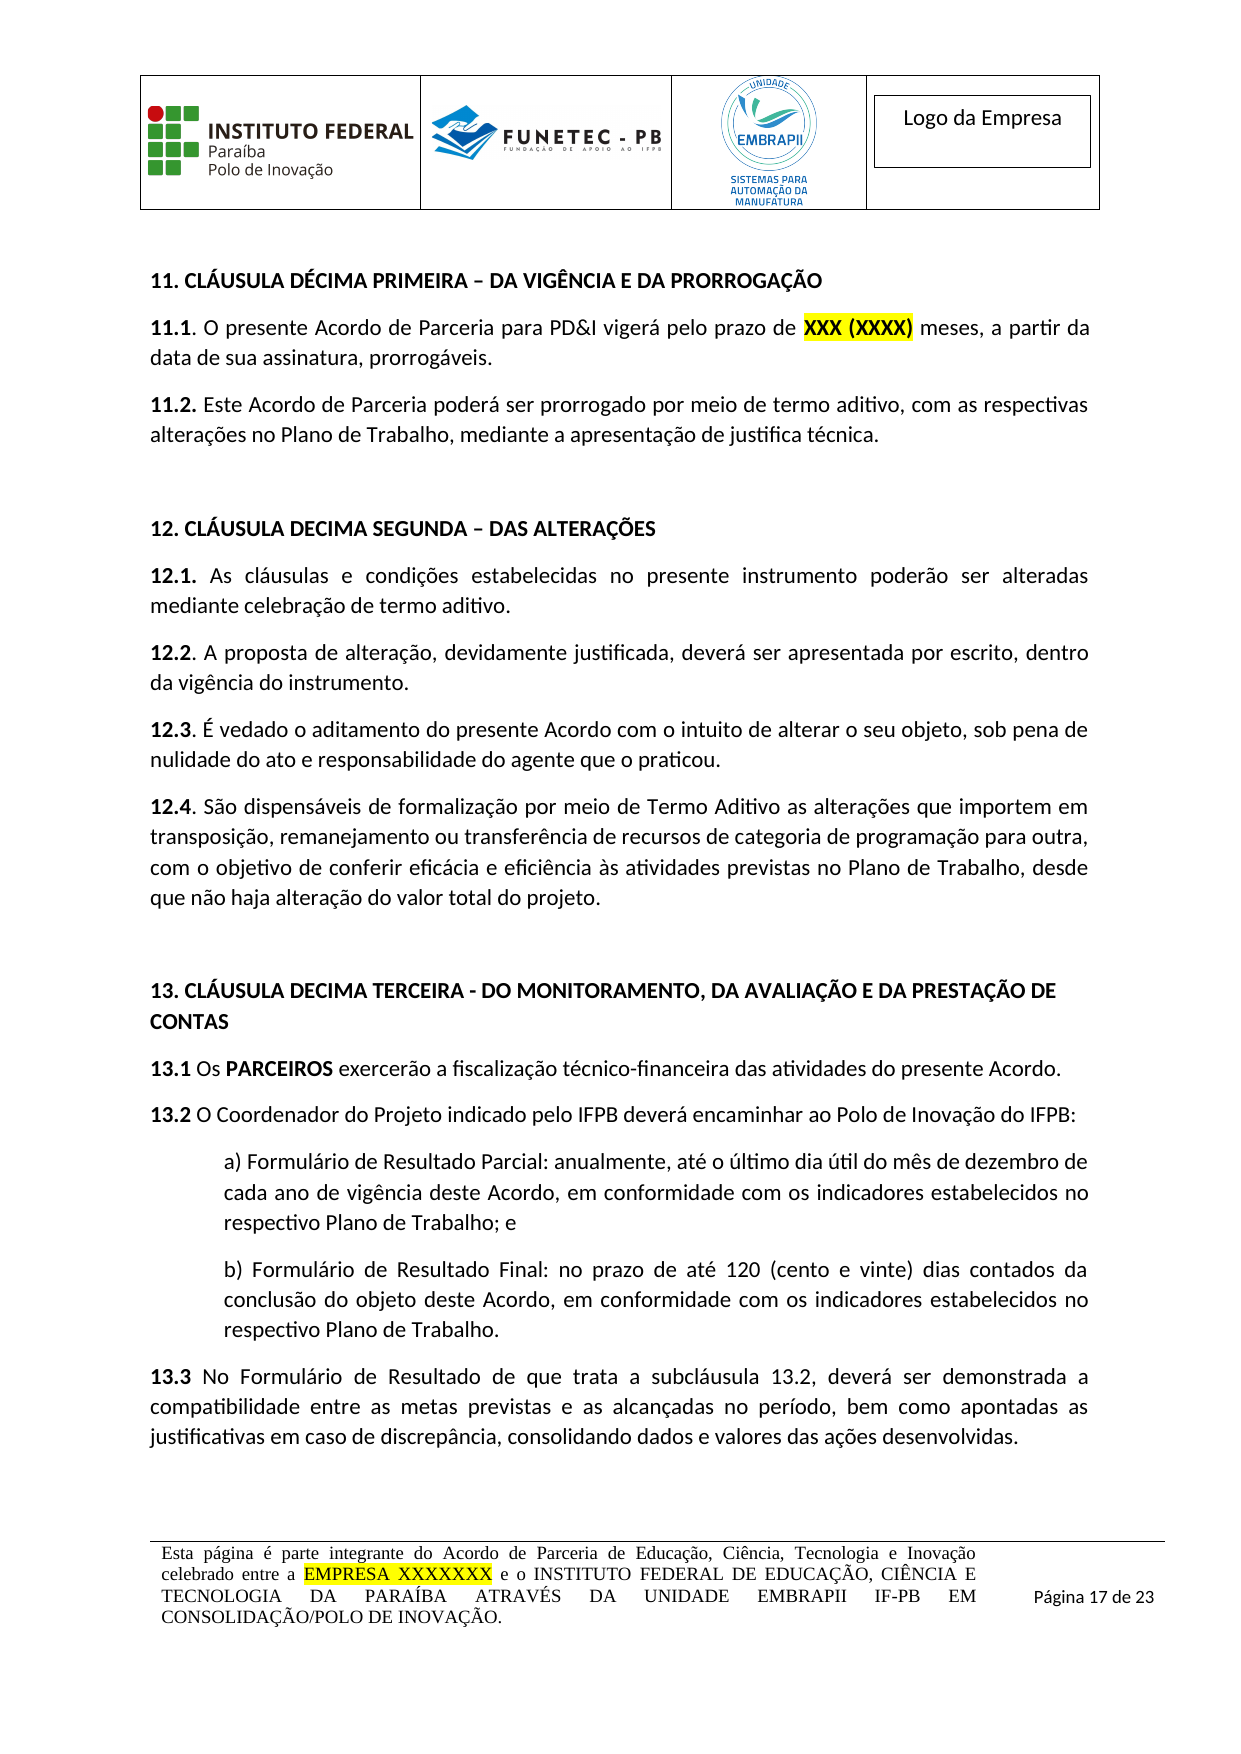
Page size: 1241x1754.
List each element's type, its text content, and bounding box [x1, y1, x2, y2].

picture [147, 106, 414, 179]
picture [721, 76, 817, 209]
text b) Formulário de Resultado Final: no prazo de até 120 (cento e vinte) dias contados da conclusão do objeto deste Acordo, em conformidade com os indicadores estabelecidos no respectivo Plano de Trabalho. [224, 1255, 1090, 1343]
text 11.2. Este Acordo de Parceria poderá ser prorrogado por meio de termo aditivo, com as respectivas alterações no Plano de Trabalho, mediante a apresentação de justifica técnica. [150, 390, 1090, 448]
text 11.1. O presente Acordo de Parceria para PD&I vigerá pelo prazo de XXX (XXXX) meses, a partir da data de sua assinatura, prorrogáveis. [150, 313, 1090, 371]
subtitle 12. CLÁUSULA DECIMA SEGUNDA – DAS ALTERAÇÕES [150, 514, 1090, 542]
text 12.1. As cláusulas e condições estabelecidas no presente instrumento poderão ser alteradas mediante celebração de termo aditivo. [150, 561, 1090, 619]
text 13.3 No Formulário de Resultado de que trata a subcláusula 13.2, deverá ser demonstrada a compatibilidade entre as metas previstas e as alcançadas no período, bem como apontadas as justificativas em caso de discrepância, consolidando dados e valores das ações desenvolvidas. [150, 1362, 1090, 1450]
text 12.4. São dispensáveis de formalização por meio de Termo Aditivo as alterações que importem em transposição, remanejamento ou transferência de recursos de categoria de programação para outra, com o objetivo de conferir eficácia e eficiência às atividades previstas no Plano de Trabalho, desde que não haja alteração do valor total do projeto. [150, 792, 1090, 911]
subtitle 11. CLÁUSULA DÉCIMA PRIMEIRA – DA VIGÊNCIA E DA PRORROGAÇÃO [150, 266, 1090, 294]
subtitle 13. CLÁUSULA DECIMA TERCEIRA - DO MONITORAMENTO, DA AVALIAÇÃO E DA PRESTAÇÃO DE CONTAS [150, 977, 1090, 1035]
text 13.1 Os PARCEIROS exercerão a fiscalização técnico-financeira das atividades do presente Acordo. [150, 1054, 1090, 1082]
text 13.2 O Coordenador do Projeto indicado pelo IFPB deverá encaminhar ao Polo de Inovação do IFPB: [150, 1101, 1090, 1128]
picture [431, 105, 661, 160]
text 12.2. A proposta de alteração, devidamente justificada, deverá ser apresentada por escrito, dentro da vigência do instrumento. [150, 638, 1090, 696]
text a) Formulário de Resultado Parcial: anualmente, até o último dia útil do mês de dezembro de cada ano de vigência deste Acordo, em conformidade com os indicadores estabelecidos no respectivo Plano de Trabalho; e [224, 1147, 1090, 1236]
text 12.3. É vedado o aditamento do presente Acordo com o intuito de alterar o seu objeto, sob pena de nulidade do ato e responsabilidade do agente que o praticou. [150, 715, 1090, 773]
